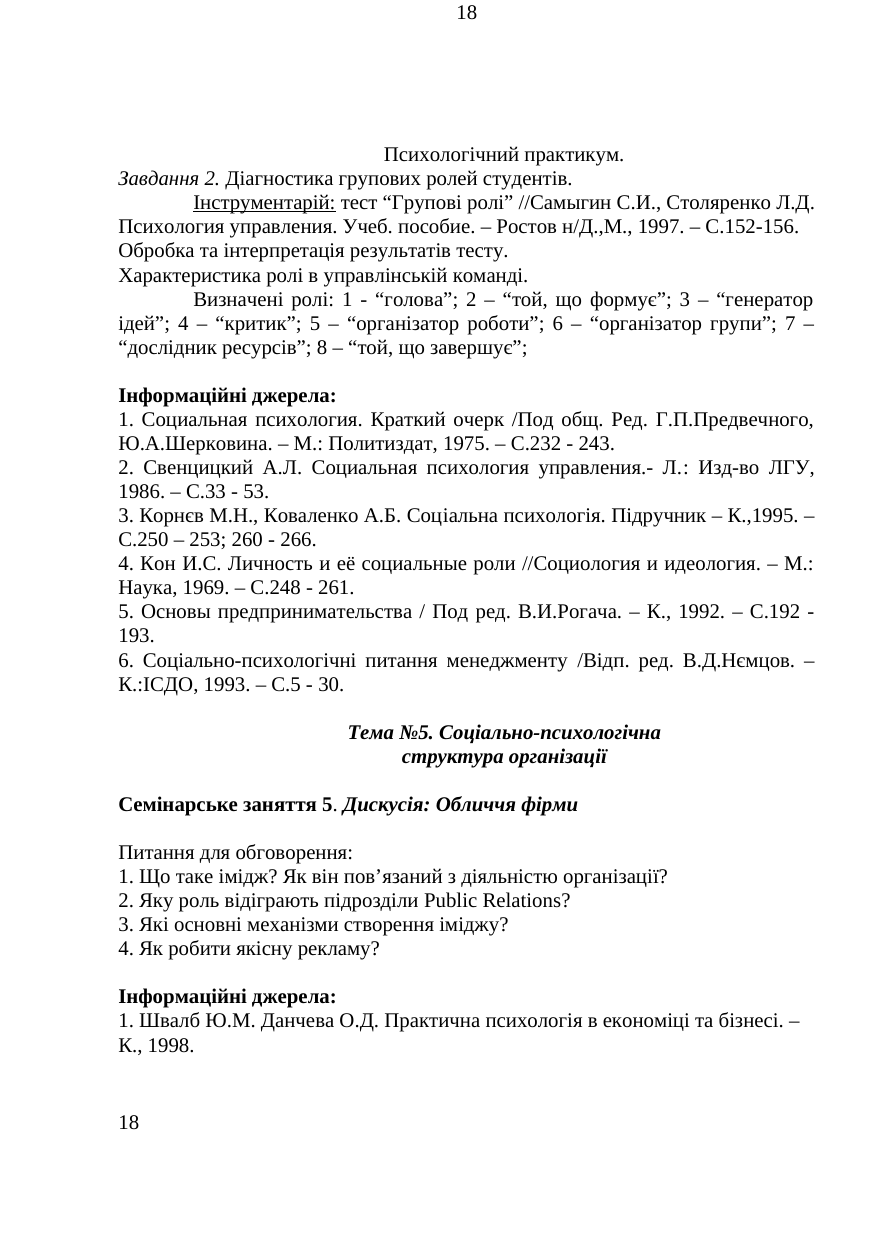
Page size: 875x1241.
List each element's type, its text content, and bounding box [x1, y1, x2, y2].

text Інформаційні джерела: [118, 984, 815, 1008]
text Інформаційні джерела: [118, 383, 815, 407]
text 1. Швалб Ю.М. Данчева О.Д. Практична психологія в економіці та бізнесі. – К., 1998. [118, 1008, 815, 1057]
subtitle Тема №5. Соціально-психологічна [118, 720, 815, 744]
text Характеристика ролі в управлінській команді. [118, 262, 815, 287]
text 3. Корнєв М.Н., Коваленко А.Б. Соціальна психологія. Підручник – К.,1995. – С.250 – 253; 260 - 266. [118, 503, 815, 551]
text Визначені ролі: 1 - “голова”; 2 – “той, що формує”; 3 – “генератор ідей”; 4 – “критик”; 5 – “організатор роботи”; 6 – “організатор групи”; 7 – “дослідник ресурсів”; 8 – “той, що завершує”; [118, 287, 815, 359]
text 3. Які основні механізми створення іміджу? [118, 912, 815, 936]
text 1. Социальная психология. Краткий очерк /Под общ. Ред. Г.П.Предвечного, Ю.А.Шерковина. – М.: Политиздат, 1975. – С.232 - 243. [118, 407, 815, 455]
text Психологічний практикум. [118, 142, 815, 166]
text 4. Як робити якісну рекламу? [118, 936, 815, 960]
text Завдання 2. Діагностика групових ролей студентів. [118, 166, 815, 190]
text 1. Що таке імідж? Як він пов’язаний з діяльністю організації? [118, 864, 815, 888]
text 5. Основы предпринимательства / Под ред. В.И.Рогача. – К., 1992. – С.192 - 193. [118, 599, 815, 647]
text Інструментарій: тест “Групові ролі” //Самыгин С.И., Столяренко Л.Д. Психология управления. Учеб. пособие. – Ростов н/Д.,М., 1997. – С.152-156. [118, 190, 815, 238]
text 6. Соціально-психологічні питання менеджменту /Відп. ред. В.Д.Нємцов. – К.:ІСДО, 1993. – С.5 - 30. [118, 647, 815, 696]
text структура організації [118, 744, 815, 768]
text 2. Свенцицкий А.Л. Социальная психология управления.- Л.: Изд-во ЛГУ, 1986. – С.33 - 53. [118, 455, 815, 503]
text Семінарське заняття 5. Дискусія: Обличчя фірми [118, 792, 815, 816]
text Питання для обговорення: [118, 840, 815, 864]
text Обробка та інтерпретація результатів тесту. [118, 238, 815, 262]
text 4. Кон И.С. Личность и её социальные роли //Социология и идеология. – М.: Наука, 1969. – С.248 - 261. [118, 551, 815, 599]
text 2. Яку роль відіграють підрозділи Public Relations? [118, 888, 815, 912]
